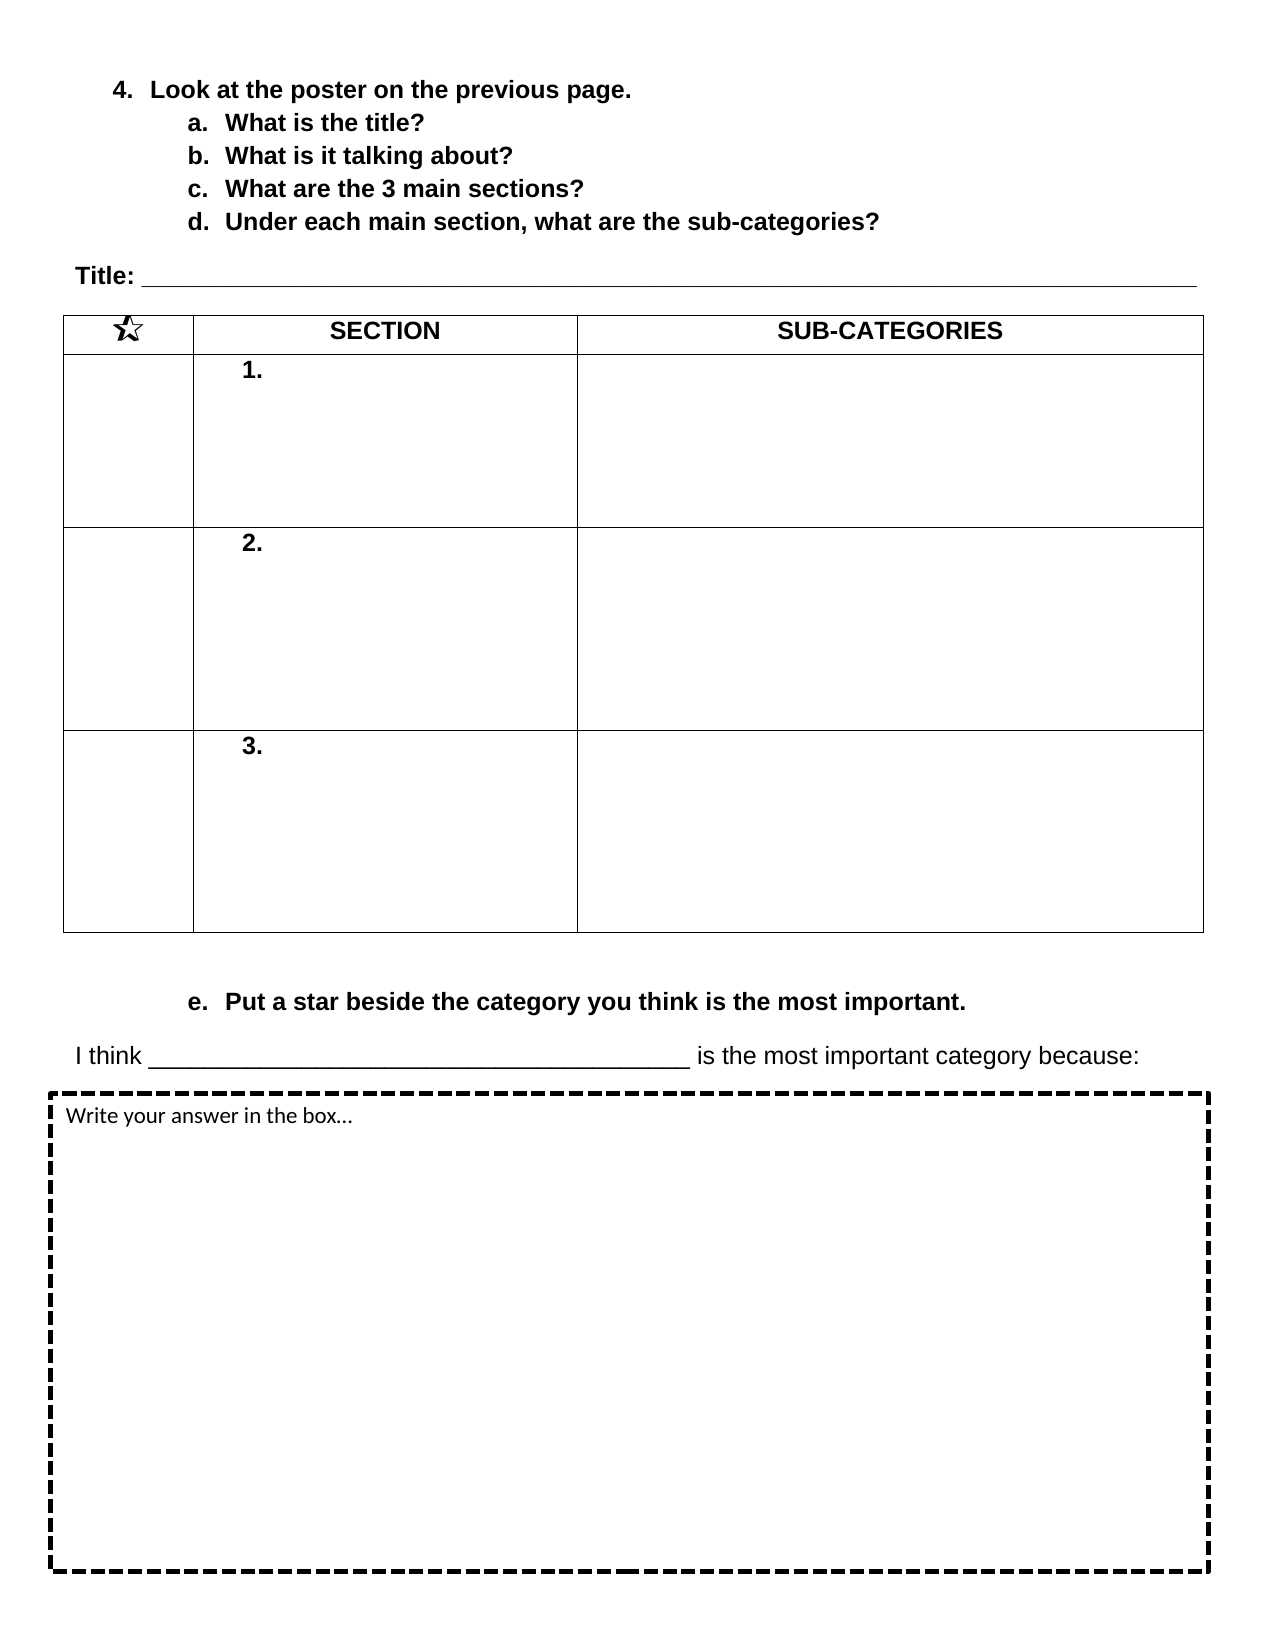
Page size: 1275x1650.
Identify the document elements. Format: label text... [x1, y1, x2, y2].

table_cell [194, 355, 577, 527]
table_header [64, 316, 193, 354]
table_header SUB-CATEGORIES [578, 316, 1203, 354]
table_cell [578, 355, 1203, 527]
list Put a star beside the category you think is the most important. [187, 987, 1200, 1016]
table_cell [64, 355, 193, 527]
list Look at the poster on the previous page. [112, 75, 1200, 104]
table_cell [194, 731, 577, 932]
table_cell [64, 528, 193, 729]
table_cell [64, 731, 193, 932]
table_cell [194, 528, 577, 729]
text Title: ____________________________________________________________________________ [75, 261, 1200, 290]
list Under each main section, what are the sub-categories? [187, 207, 1200, 236]
table_cell [578, 528, 1203, 729]
text I think _______________________________________ is the most important category because: [75, 1041, 1200, 1069]
list What is the title? [187, 108, 1200, 137]
list What are the 3 main sections? [187, 174, 1200, 203]
table_cell [578, 731, 1203, 932]
list What is it talking about? [187, 141, 1200, 170]
table_header SECTION [194, 316, 577, 354]
